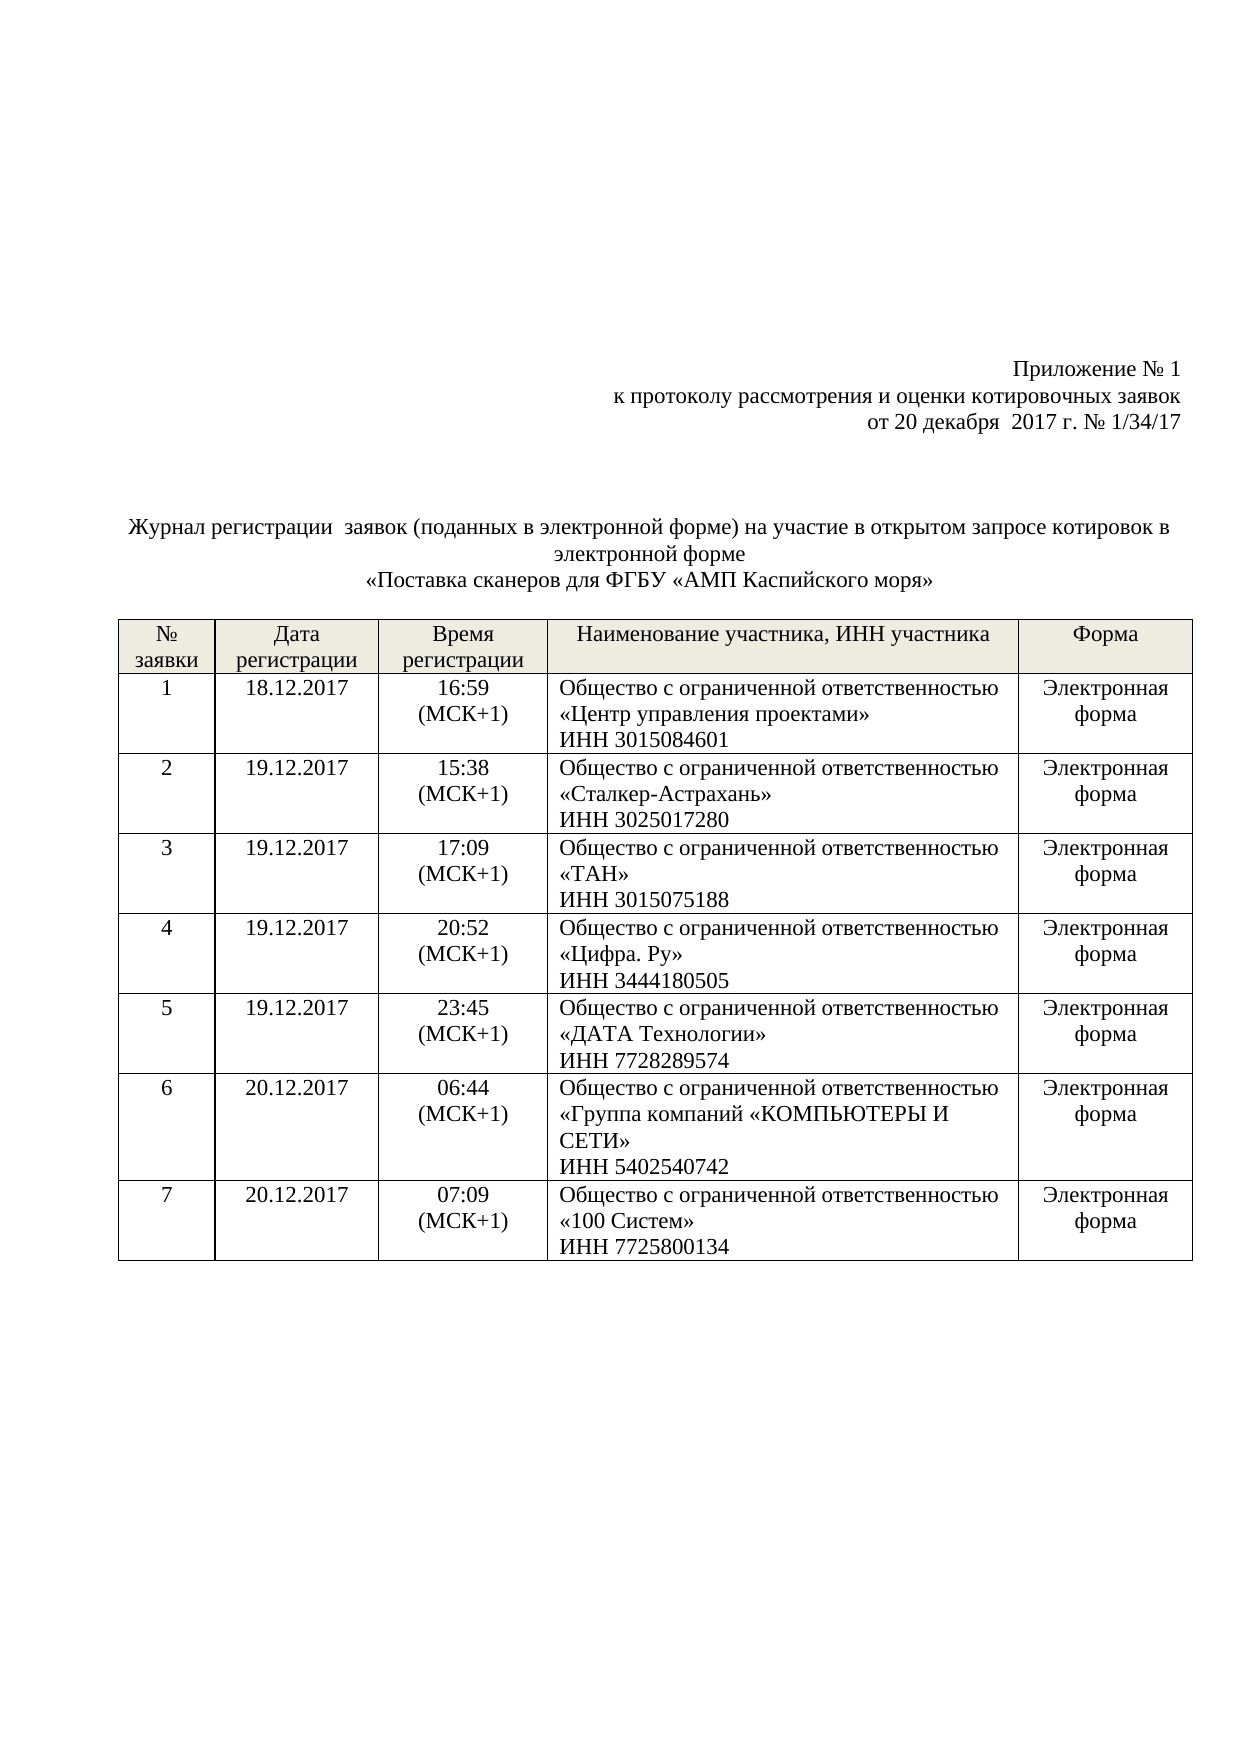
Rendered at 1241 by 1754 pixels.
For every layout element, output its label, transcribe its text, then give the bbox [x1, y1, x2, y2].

table_cell Электронная форма [1019, 674, 1192, 753]
table_cell 23:45 (МСК+1) [379, 994, 547, 1073]
table_cell Общество с ограниченной ответственностью «Сталкер-Астрахань» ИНН 3025017280 [548, 754, 1018, 833]
table_header Форма [1019, 620, 1192, 673]
table_cell 07:09 (МСК+1) [379, 1181, 547, 1260]
table_cell 19.12.2017 [216, 914, 378, 993]
table_cell 18.12.2017 [216, 674, 378, 753]
table_cell Электронная форма [1019, 754, 1192, 833]
table_cell 2 [119, 754, 214, 833]
table_cell Электронная форма [1019, 994, 1192, 1073]
table_cell 20.12.2017 [216, 1181, 378, 1260]
table_cell 3 [119, 834, 214, 913]
table_cell 15:38 (МСК+1) [379, 754, 547, 833]
text Журнал регистрации заявок (поданных в электронной форме) на участие в открытом запросе котировок в электронной форме [118, 513, 1181, 566]
table_cell Электронная форма [1019, 1074, 1192, 1179]
table_cell 06:44 (МСК+1) [379, 1074, 547, 1179]
table_header № заявки [119, 620, 214, 673]
text «Поставка сканеров для ФГБУ «АМП Каспийского моря» [118, 566, 1181, 592]
table_cell 6 [119, 1074, 214, 1179]
table_cell 17:09 (МСК+1) [379, 834, 547, 913]
table_cell Общество с ограниченной ответственностью «ТАН» ИНН 3015075188 [548, 834, 1018, 913]
table_cell Общество с ограниченной ответственностью «Цифра. Ру» ИНН 3444180505 [548, 914, 1018, 993]
table_cell 19.12.2017 [216, 994, 378, 1073]
table_cell Электронная форма [1019, 914, 1192, 993]
table_cell 4 [119, 914, 214, 993]
table_cell 7 [119, 1181, 214, 1260]
table_cell 16:59 (МСК+1) [379, 674, 547, 753]
text Приложение № 1 [118, 355, 1181, 382]
table_cell Общество с ограниченной ответственностью «Центр управления проектами» ИНН 3015084601 [548, 674, 1018, 753]
table_cell Общество с ограниченной ответственностью «100 Систем» ИНН 7725800134 [548, 1181, 1018, 1260]
table_cell 20.12.2017 [216, 1074, 378, 1179]
table_cell Общество с ограниченной ответственностью «ДАТА Технологии» ИНН 7728289574 [548, 994, 1018, 1073]
table_cell Электронная форма [1019, 834, 1192, 913]
table_cell Общество с ограниченной ответственностью «Группа компаний «КОМПЬЮТЕРЫ И СЕТИ» ИНН 5402540742 [548, 1074, 1018, 1179]
table_header Наименование участника, ИНН участника [548, 620, 1018, 673]
table_cell 19.12.2017 [216, 834, 378, 913]
table_cell 20:52 (МСК+1) [379, 914, 547, 993]
text от 20 декабря 2017 г. № 1/34/17 [118, 408, 1181, 434]
table_cell 5 [119, 994, 214, 1073]
table_cell 1 [119, 674, 214, 753]
table_cell Электронная форма [1019, 1181, 1192, 1260]
table_header Время регистрации [379, 620, 547, 673]
table_cell 19.12.2017 [216, 754, 378, 833]
table_header Дата регистрации [216, 620, 378, 673]
text к протоколу рассмотрения и оценки котировочных заявок [118, 382, 1181, 408]
